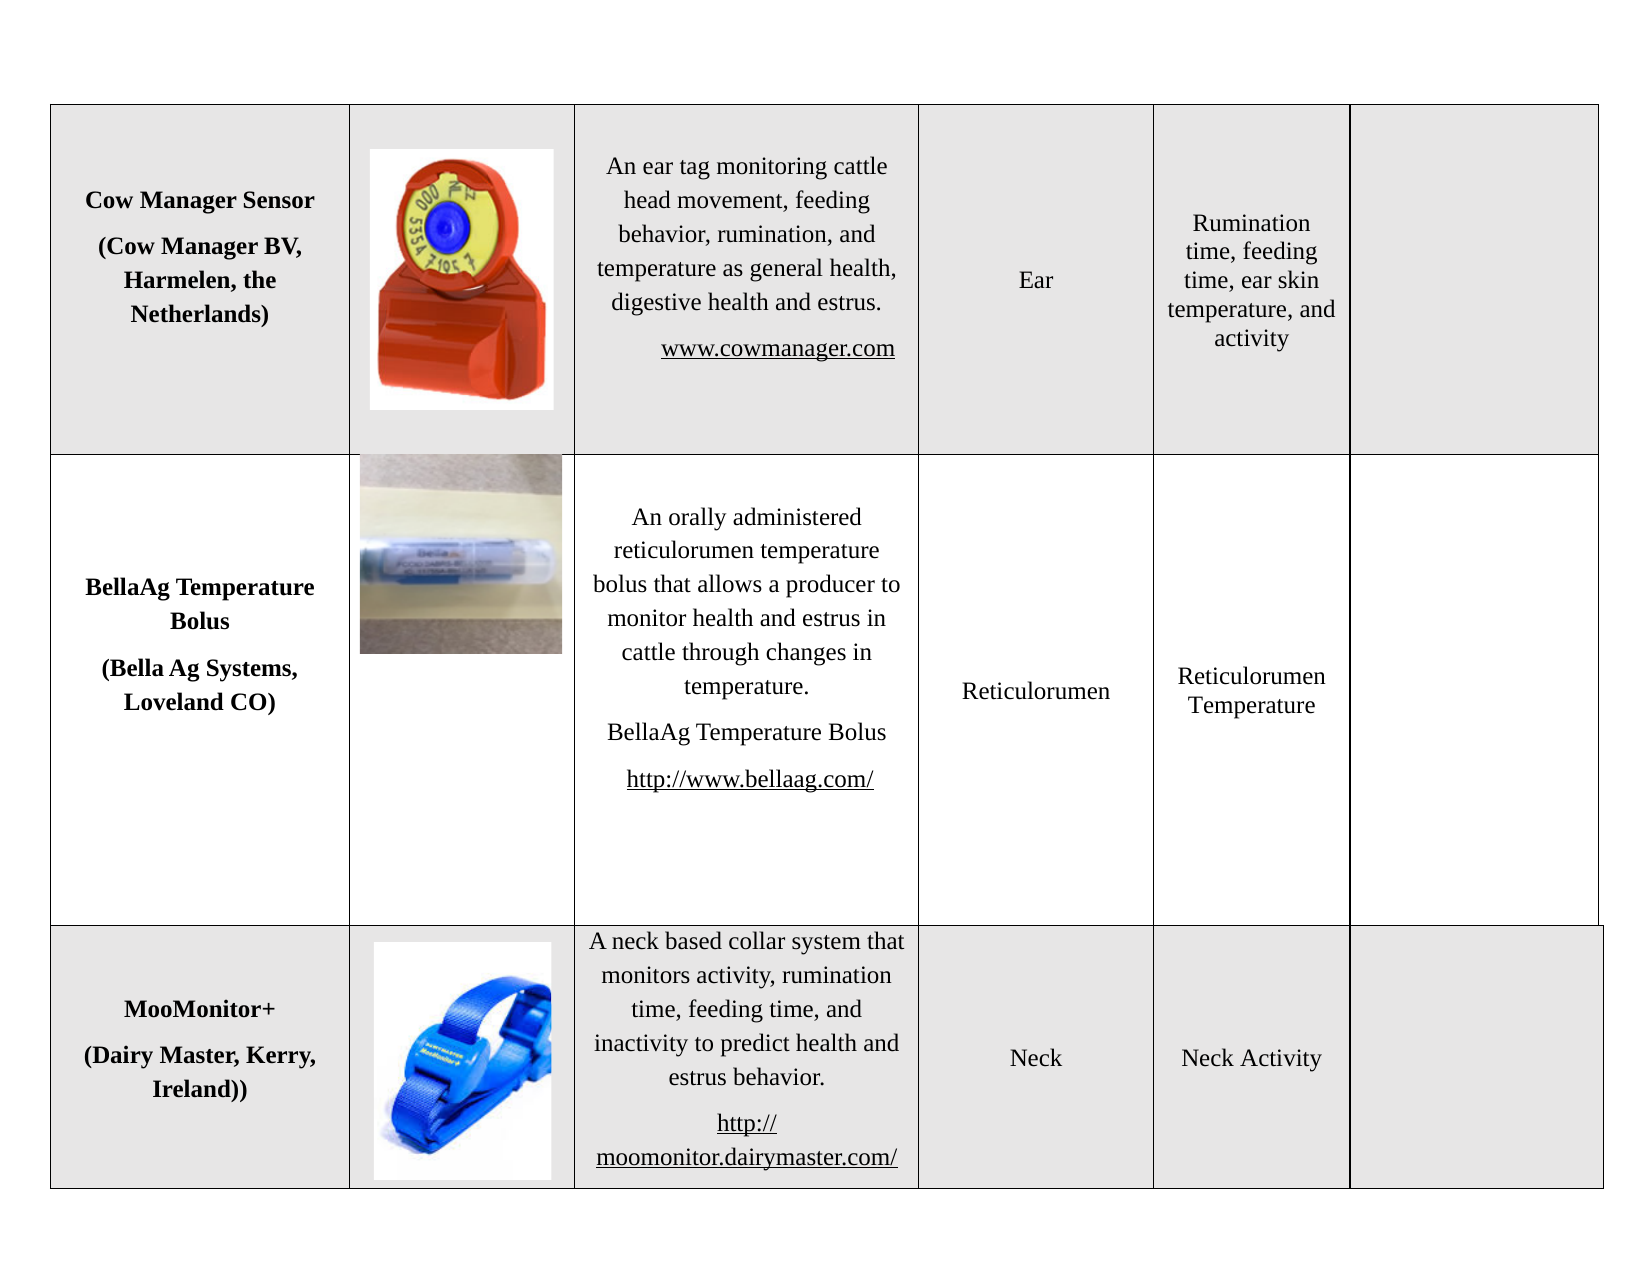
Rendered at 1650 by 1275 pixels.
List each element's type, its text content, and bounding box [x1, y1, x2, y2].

picture [369, 149, 554, 410]
table_cell MooMonitor+ (Dairy Master, Kerry, Ireland)) [51, 926, 349, 1188]
table_cell [350, 926, 574, 1188]
picture [373, 942, 552, 1180]
table_cell Neck Activity [1154, 926, 1349, 1188]
table_header Ear [919, 105, 1153, 454]
table_cell Reticulorumen Temperature [1154, 455, 1349, 925]
table_header Rumination time, feeding time, ear skin temperature, and activity [1154, 105, 1349, 454]
table_cell An orally administered reticulorumen temperature bolus that allows a producer to monitor health and estrus in cattle through changes in temperature. BellaAg Temperature Bolus http://www.bellaag.com/ [575, 455, 918, 925]
table_cell A neck based collar system that monitors activity, rumination time, feeding time, and inactivity to predict health and estrus behavior. http://moomonitor.dairymaster.com/ [575, 926, 918, 1188]
table_cell [1351, 455, 1598, 925]
table_header [350, 105, 574, 454]
table_header [1351, 105, 1598, 454]
table_header An ear tag monitoring cattle head movement, feeding behavior, rumination, and temperature as general health, digestive health and estrus. www.cowmanager.com [575, 105, 918, 454]
table_header Cow Manager Sensor (Cow Manager BV, Harmelen, the Netherlands) [51, 105, 349, 454]
table_cell [1351, 926, 1603, 1188]
picture [359, 454, 563, 654]
table_cell BellaAg Temperature Bolus (Bella Ag Systems, Loveland CO) [51, 455, 349, 925]
table_cell Reticulorumen [919, 455, 1153, 925]
table_cell [350, 455, 574, 925]
table_cell Neck [919, 926, 1153, 1188]
